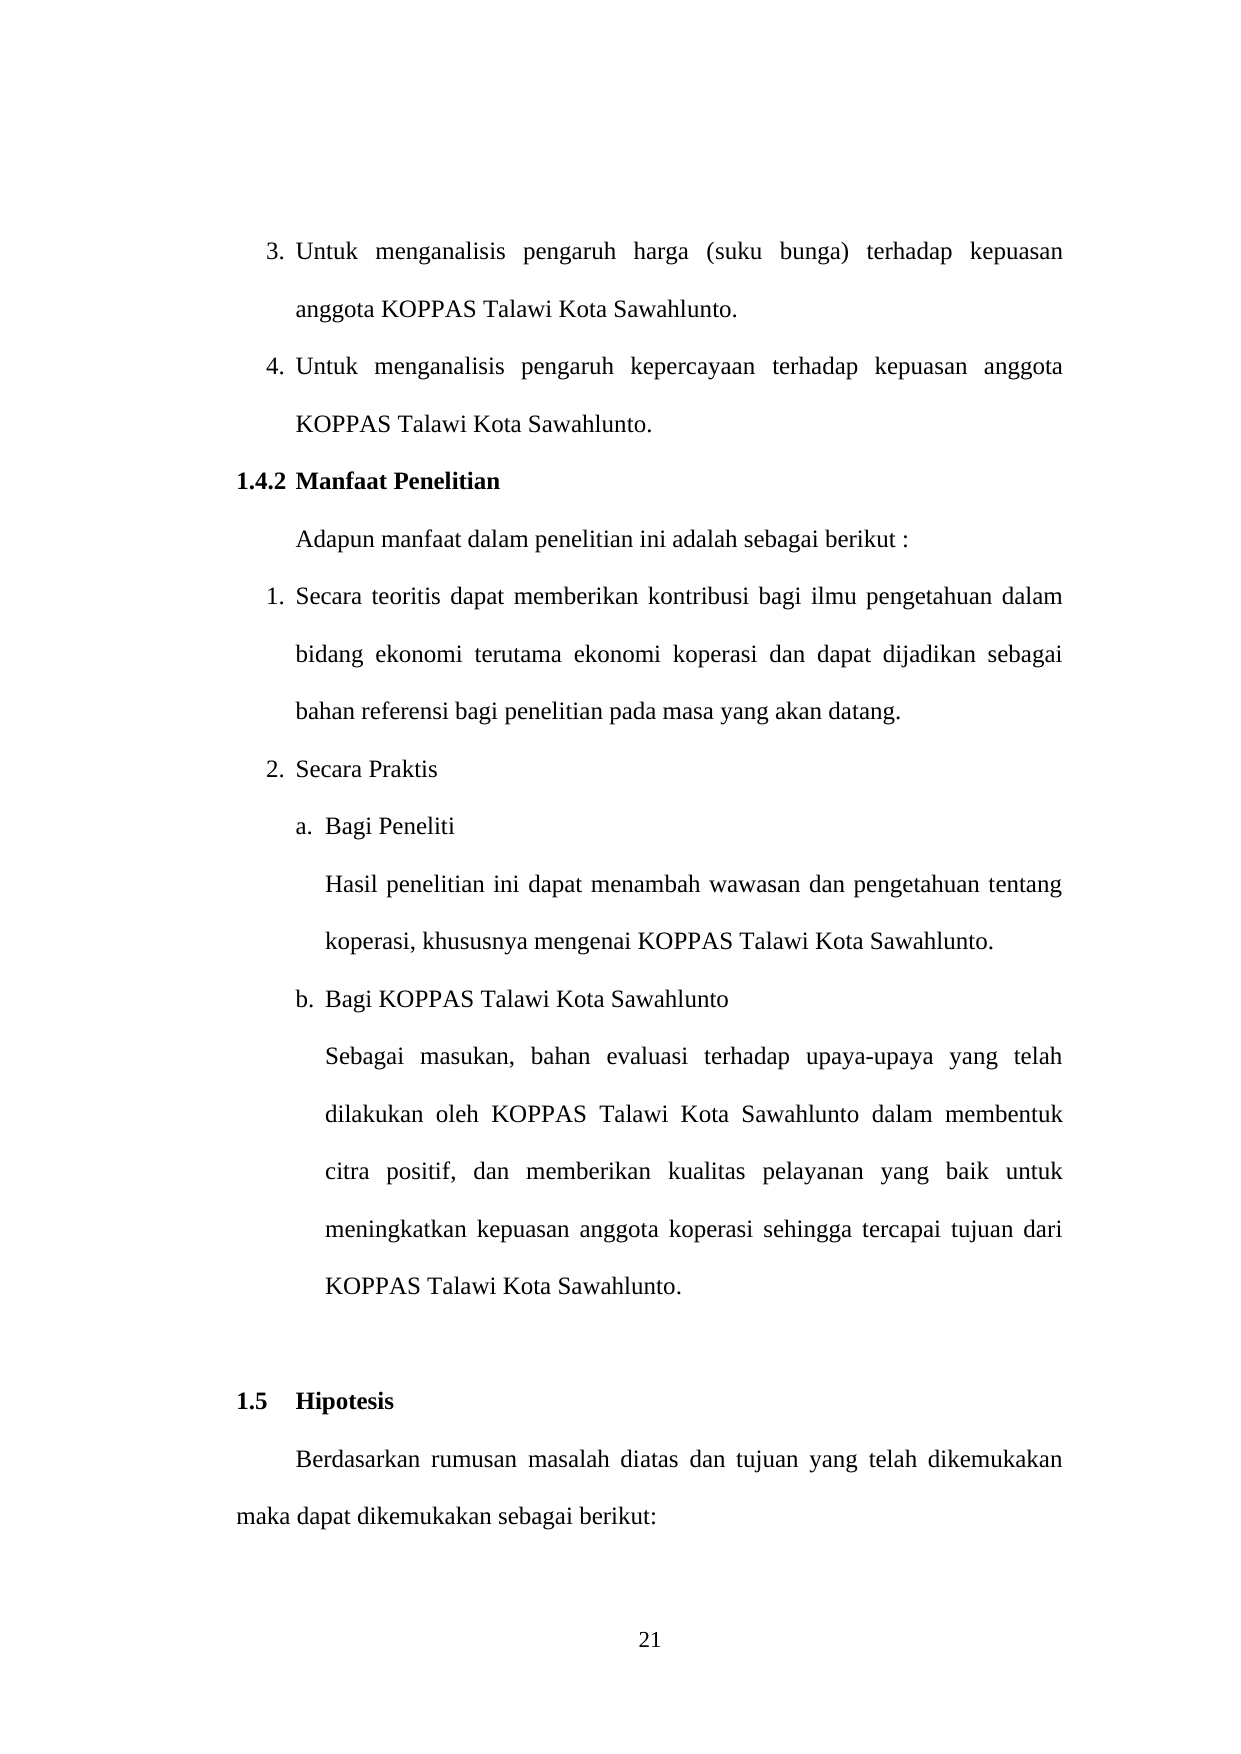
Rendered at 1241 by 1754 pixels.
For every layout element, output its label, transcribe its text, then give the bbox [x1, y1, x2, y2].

list Hasil penelitian ini dapat menambah wawasan dan pengetahuan tentang koperasi, khususnya mengenai KOPPAS Talawi Kota Sawahlunto. [325, 869, 1063, 955]
list Bagi Peneliti [295, 811, 1063, 840]
list Secara teoritis dapat memberikan kontribusi bagi ilmu pengetahuan dalam bidang ekonomi terutama ekonomi koperasi dan dapat dijadikan sebagai bahan referensi bagi penelitian pada masa yang akan datang. [266, 581, 1063, 725]
list Untuk menganalisis pengaruh kepercayaan terhadap kepuasan anggota KOPPAS Talawi Kota Sawahlunto. [266, 351, 1063, 437]
list Bagi KOPPAS Talawi Kota Sawahlunto [295, 984, 1063, 1012]
list Berdasarkan rumusan masalah diatas dan tujuan yang telah dikemukakan maka dapat dikemukakan sebagai berikut: [236, 1444, 1063, 1530]
list Sebagai masukan, bahan evaluasi terhadap upaya-upaya yang telah dilakukan oleh KOPPAS Talawi Kota Sawahlunto dalam membentuk citra positif, dan memberikan kualitas pelayanan yang baik untuk meningkatkan kepuasan anggota koperasi sehingga tercapai tujuan dari KOPPAS Talawi Kota Sawahlunto. [325, 1041, 1063, 1300]
list Secara Praktis [266, 754, 1063, 782]
list Hipotesis [236, 1386, 1063, 1415]
list Manfaat Penelitian [236, 466, 1063, 495]
list Adapun manfaat dalam penelitian ini adalah sebagai berikut : [295, 524, 1063, 552]
list Untuk menganalisis pengaruh harga (suku bunga) terhadap kepuasan anggota KOPPAS Talawi Kota Sawahlunto. [266, 236, 1063, 322]
